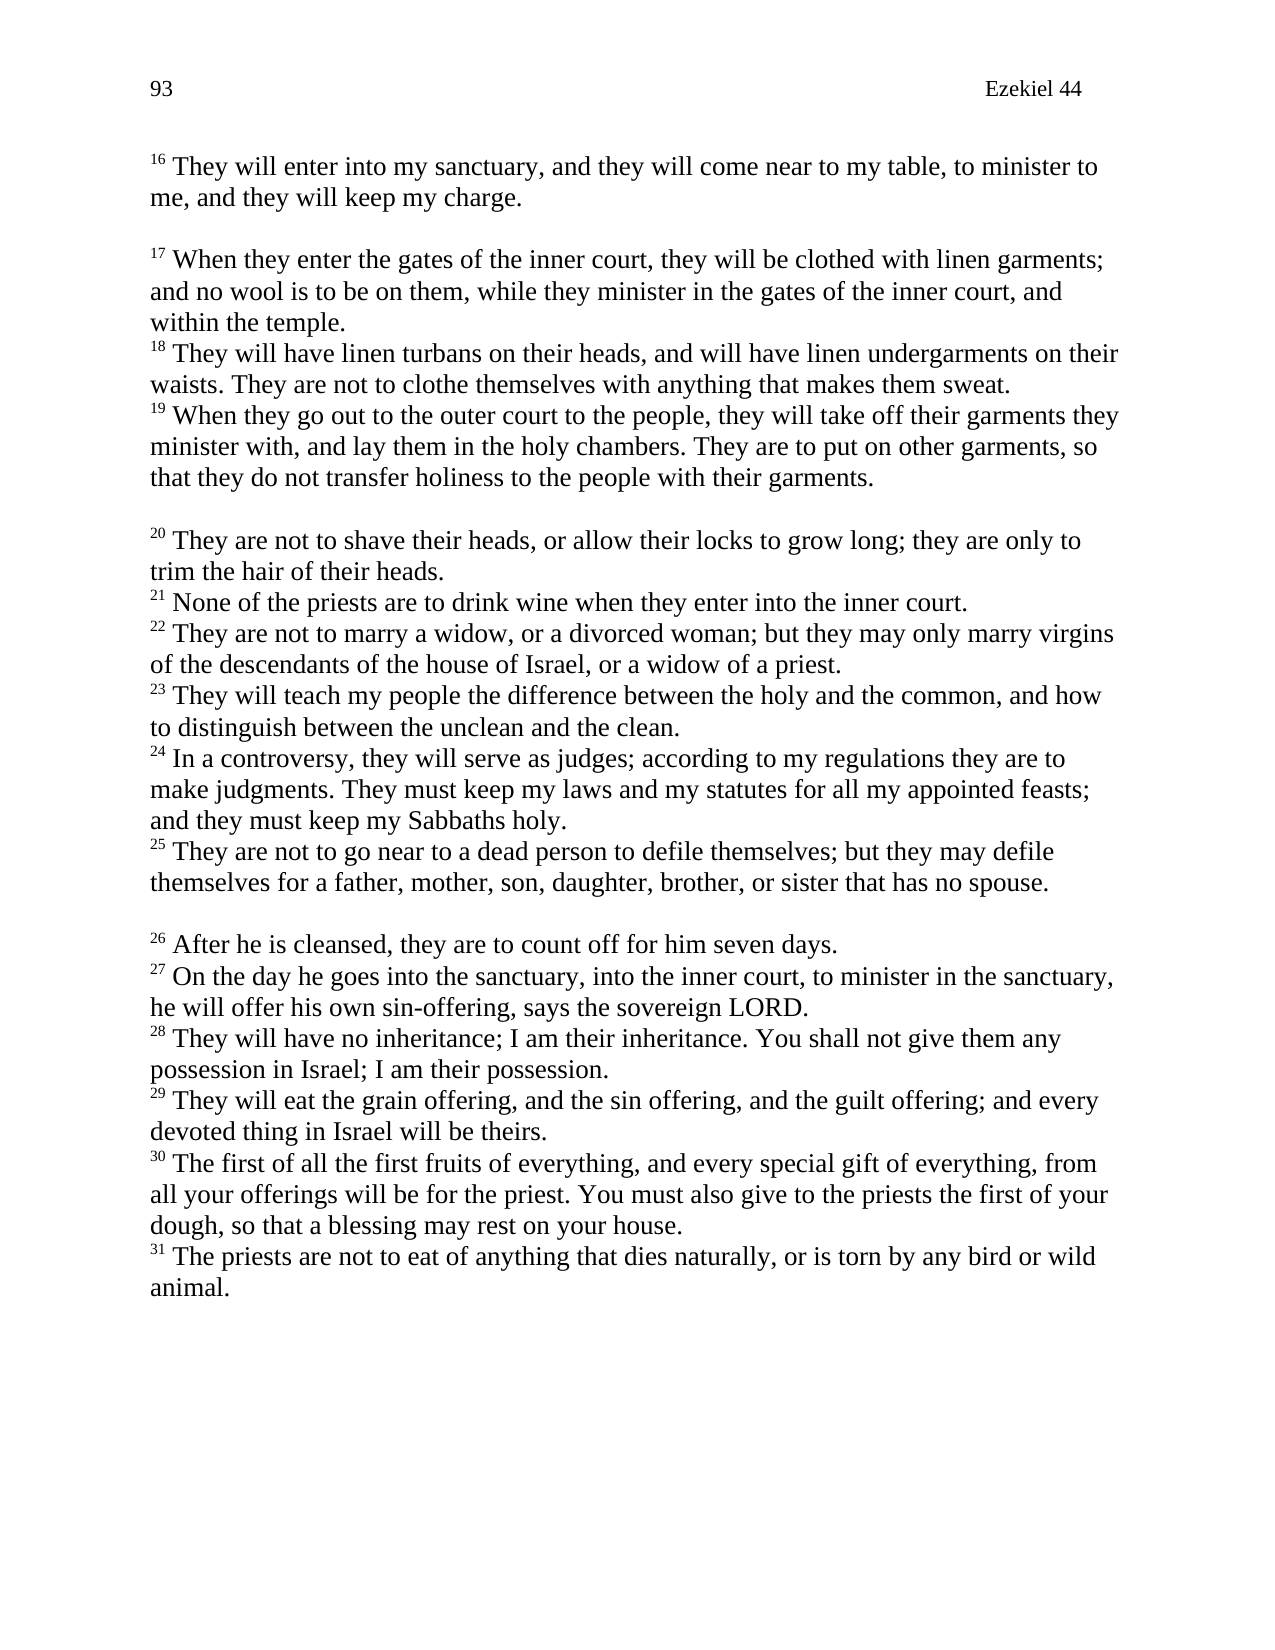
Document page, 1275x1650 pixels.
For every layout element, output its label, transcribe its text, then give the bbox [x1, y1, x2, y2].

text 23 They will teach my people the difference between the holy and the common, and how to distinguish between the unclean and the clean. [150, 679, 1125, 742]
text 16 They will enter into my sanctuary, and they will come near to my table, to minister to me, and they will keep my charge. [150, 150, 1125, 212]
text 18 They will have linen turbans on their heads, and will have linen undergarments on their waists. They are not to clothe themselves with anything that makes them sweat. [150, 337, 1125, 399]
text 21 None of the priests are to drink wine when they enter into the inner court. [150, 586, 1125, 617]
text 24 In a controversy, they will serve as judges; according to my regulations they are to make judgments. They must keep my laws and my statutes for all my appointed feasts; and they must keep my Sabbaths holy. [150, 742, 1125, 835]
text 26 After he is cleansed, they are to count off for him seven days. [150, 897, 1125, 960]
text 29 They will eat the grain offering, and the sin offering, and the guilt offering; and every devoted thing in Israel will be theirs. [150, 1084, 1125, 1147]
text 19 When they go out to the outer court to the people, they will take off their garments they minister with, and lay them in the holy chambers. They are to put on other garments, so that they do not transfer holiness to the people with their garments. [150, 399, 1125, 493]
text 27 On the day he goes into the sanctuary, into the inner court, to minister in the sanctuary, he will offer his own sin-offering, says the sovereign LORD. [150, 960, 1125, 1022]
text 20 They are not to shave their heads, or allow their locks to grow long; they are only to trim the hair of their heads. [150, 493, 1125, 586]
text 25 They are not to go near to a dead person to defile themselves; but they may defile themselves for a father, mother, son, daughter, brother, or sister that has no spouse. [150, 835, 1125, 897]
text 17 When they enter the gates of the inner court, they will be clothed with linen garments; and no wool is to be on them, while they minister in the gates of the inner court, and within the temple. [150, 212, 1125, 337]
text 28 They will have no inheritance; I am their inheritance. You shall not give them any possession in Israel; I am their possession. [150, 1022, 1125, 1084]
text 30 The first of all the first fruits of everything, and every special gift of everything, from all your offerings will be for the priest. You must also give to the priests the first of your dough, so that a blessing may rest on your house. [150, 1147, 1125, 1240]
text 31 The priests are not to eat of anything that dies naturally, or is torn by any bird or wild animal. [150, 1240, 1125, 1302]
text 22 They are not to marry a widow, or a divorced woman; but they may only marry virgins of the descendants of the house of Israel, or a widow of a priest. [150, 617, 1125, 679]
